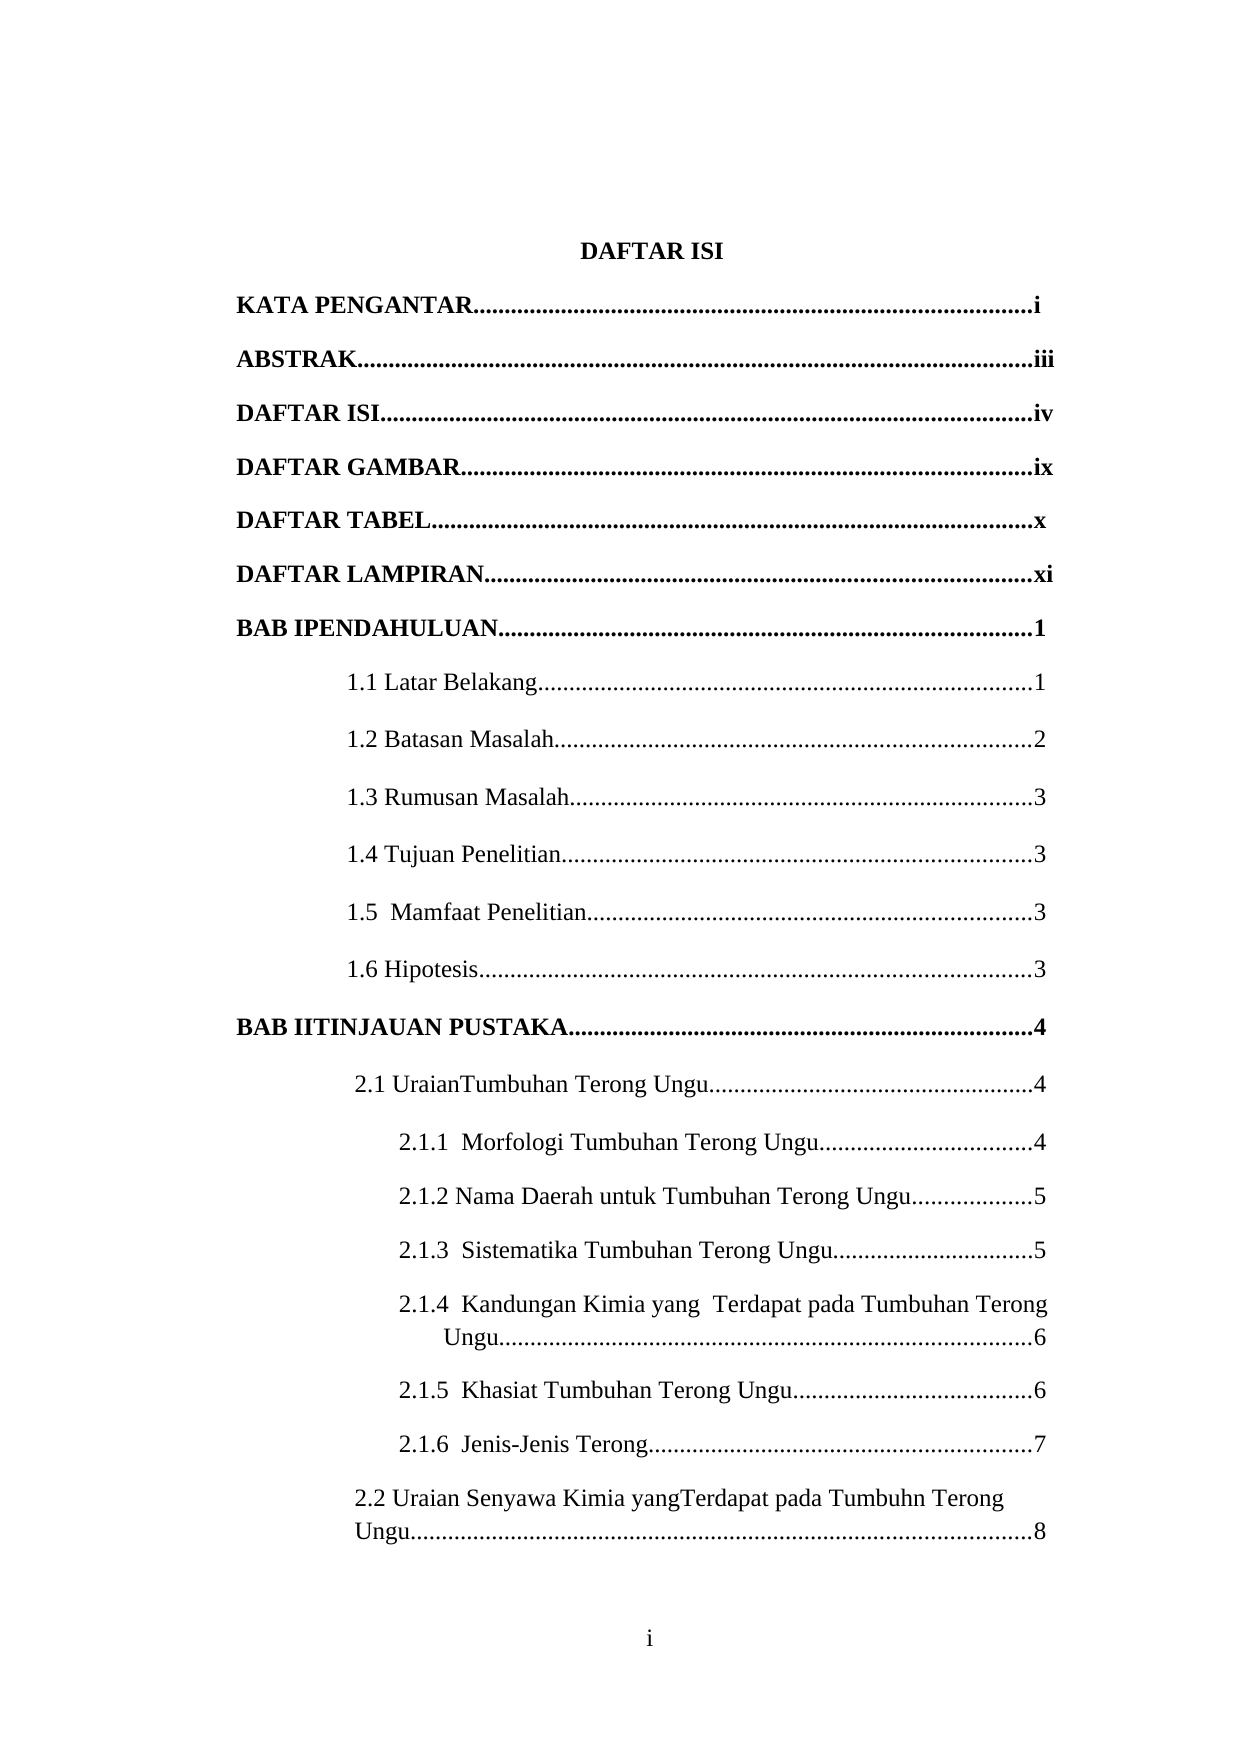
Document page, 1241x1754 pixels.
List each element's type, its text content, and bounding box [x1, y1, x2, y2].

text DAFTAR LAMPIRAN xi [236, 559, 1068, 588]
list Tujuan Penelitian 3 [346, 839, 886, 868]
list Latar Belakang 1 [346, 667, 1068, 696]
text DAFTAR ISI iv [236, 398, 1068, 427]
text 2.1.3 Sistematika Tumbuhan Terong Ungu 5 [399, 1235, 1063, 1263]
text BAB IPENDAHULUAN 1 [236, 613, 1068, 642]
text DAFTAR ISI [236, 236, 1068, 265]
list BAB IITINJAUAN PUSTAKA 4 [236, 1012, 1068, 1041]
text ABSTRAK iii [236, 344, 1068, 373]
text 2.1.1 Morfologi Tumbuhan Terong Ungu 4 [399, 1127, 1068, 1156]
list Hipotesis 3 [346, 954, 886, 983]
text 2.1.2 Nama Daerah untuk Tumbuhan Terong Ungu 5 [399, 1181, 1068, 1210]
text 2.1.5 Khasiat Tumbuhan Terong Ungu 6 [399, 1376, 1068, 1404]
text 2.1.4 Kandungan Kimia yang Terdapat pada Tumbuhan Terong Ungu 6 [399, 1289, 1068, 1350]
text 2.1.6 Jenis-Jenis Terong 7 [399, 1429, 1068, 1458]
list Batasan Masalah 2 [346, 724, 1068, 753]
list Rumusan Masalah 3 [346, 782, 886, 811]
text KATA PENGANTAR i [236, 290, 1068, 319]
text 2.2 Uraian Senyawa Kimia yangTerdapat pada Tumbuhn Terong Ungu 8 [326, 1483, 1063, 1545]
text DAFTAR TABEL x [236, 506, 1068, 534]
text DAFTAR GAMBAR ix [236, 452, 1068, 480]
list 2.1 UraianTumbuhan Terong Ungu 4 [354, 1069, 1068, 1098]
list Mamfaat Penelitian 3 [346, 897, 886, 926]
